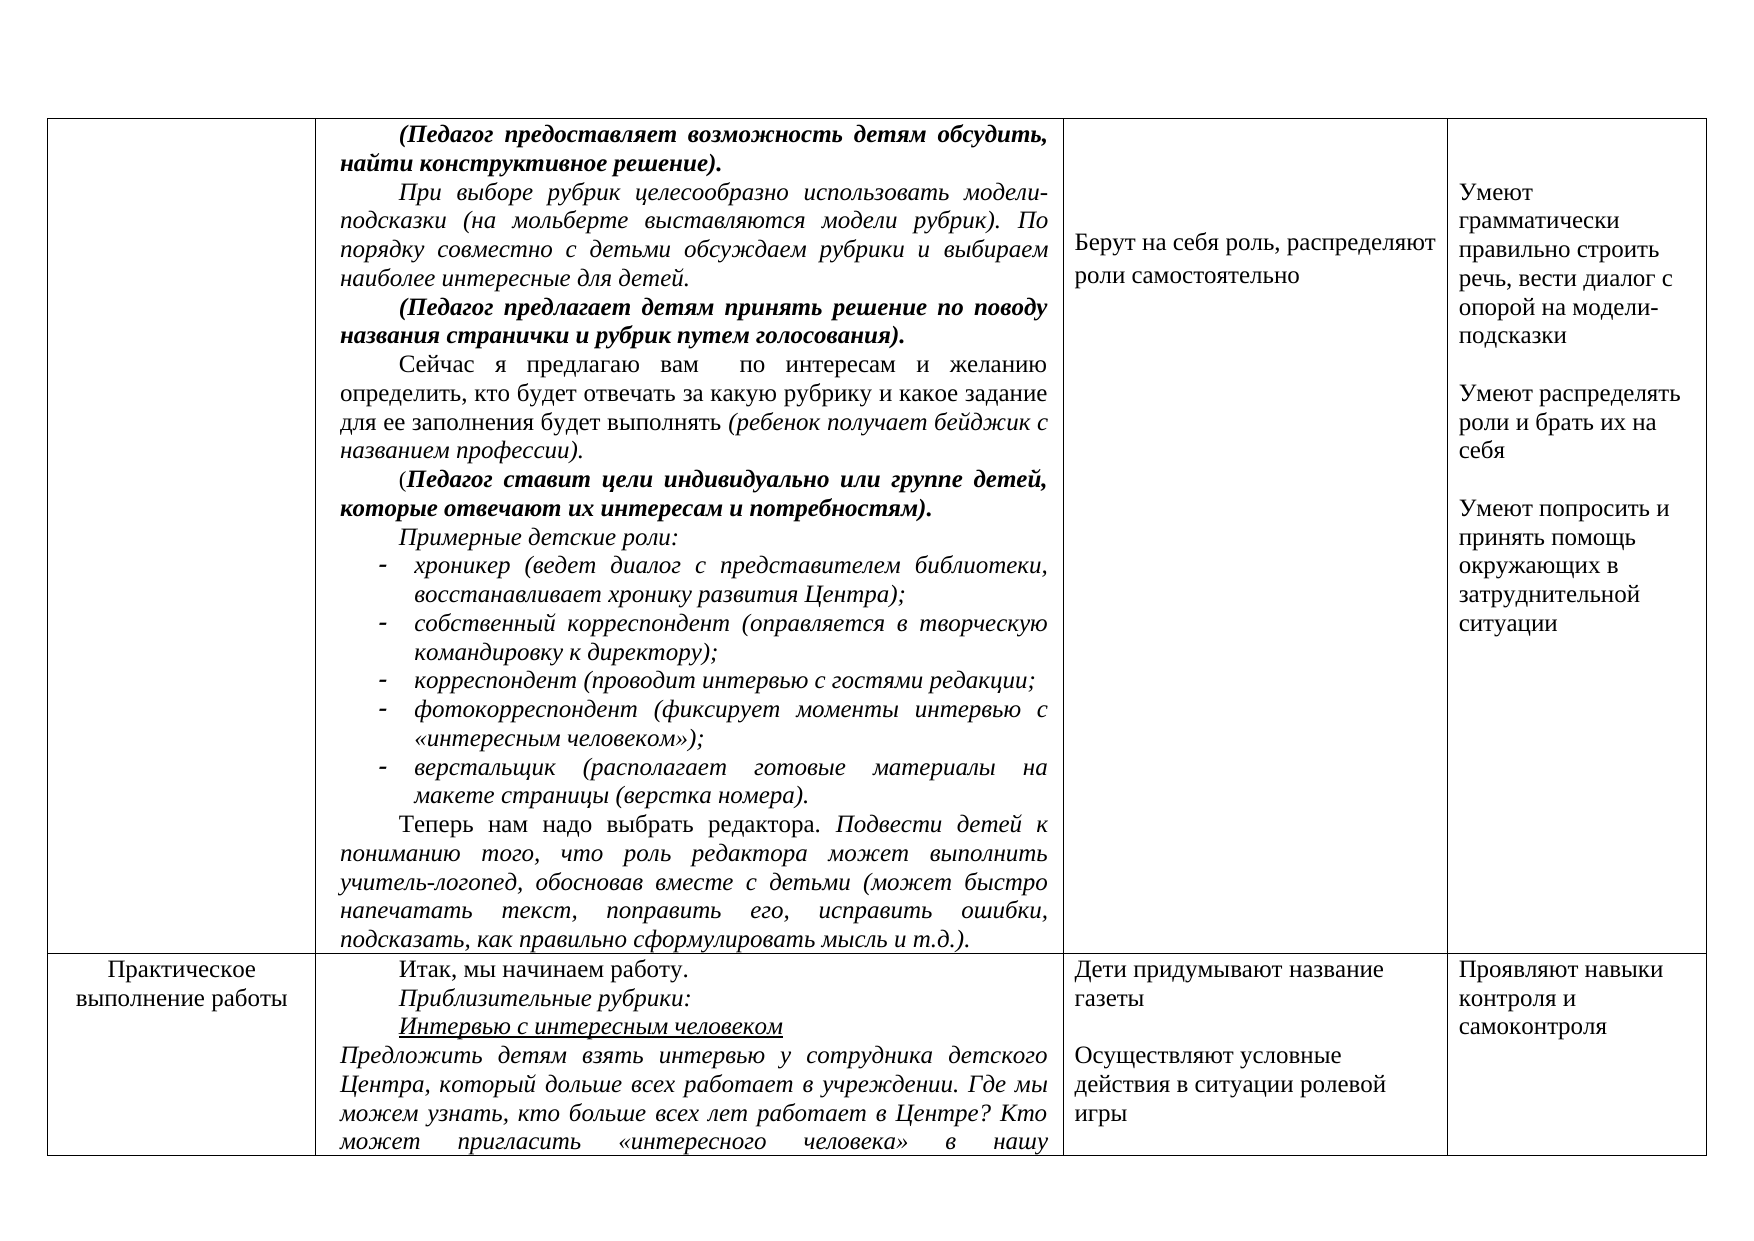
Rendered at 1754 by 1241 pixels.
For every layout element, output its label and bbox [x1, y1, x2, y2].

table_cell [1448, 119, 1706, 953]
table_cell [316, 119, 1063, 953]
table_cell [48, 119, 315, 953]
table_cell [1064, 954, 1447, 1155]
table_cell [1448, 954, 1706, 1155]
table_cell [48, 954, 315, 1155]
table_cell [316, 954, 1063, 1155]
table_cell [1064, 119, 1447, 953]
